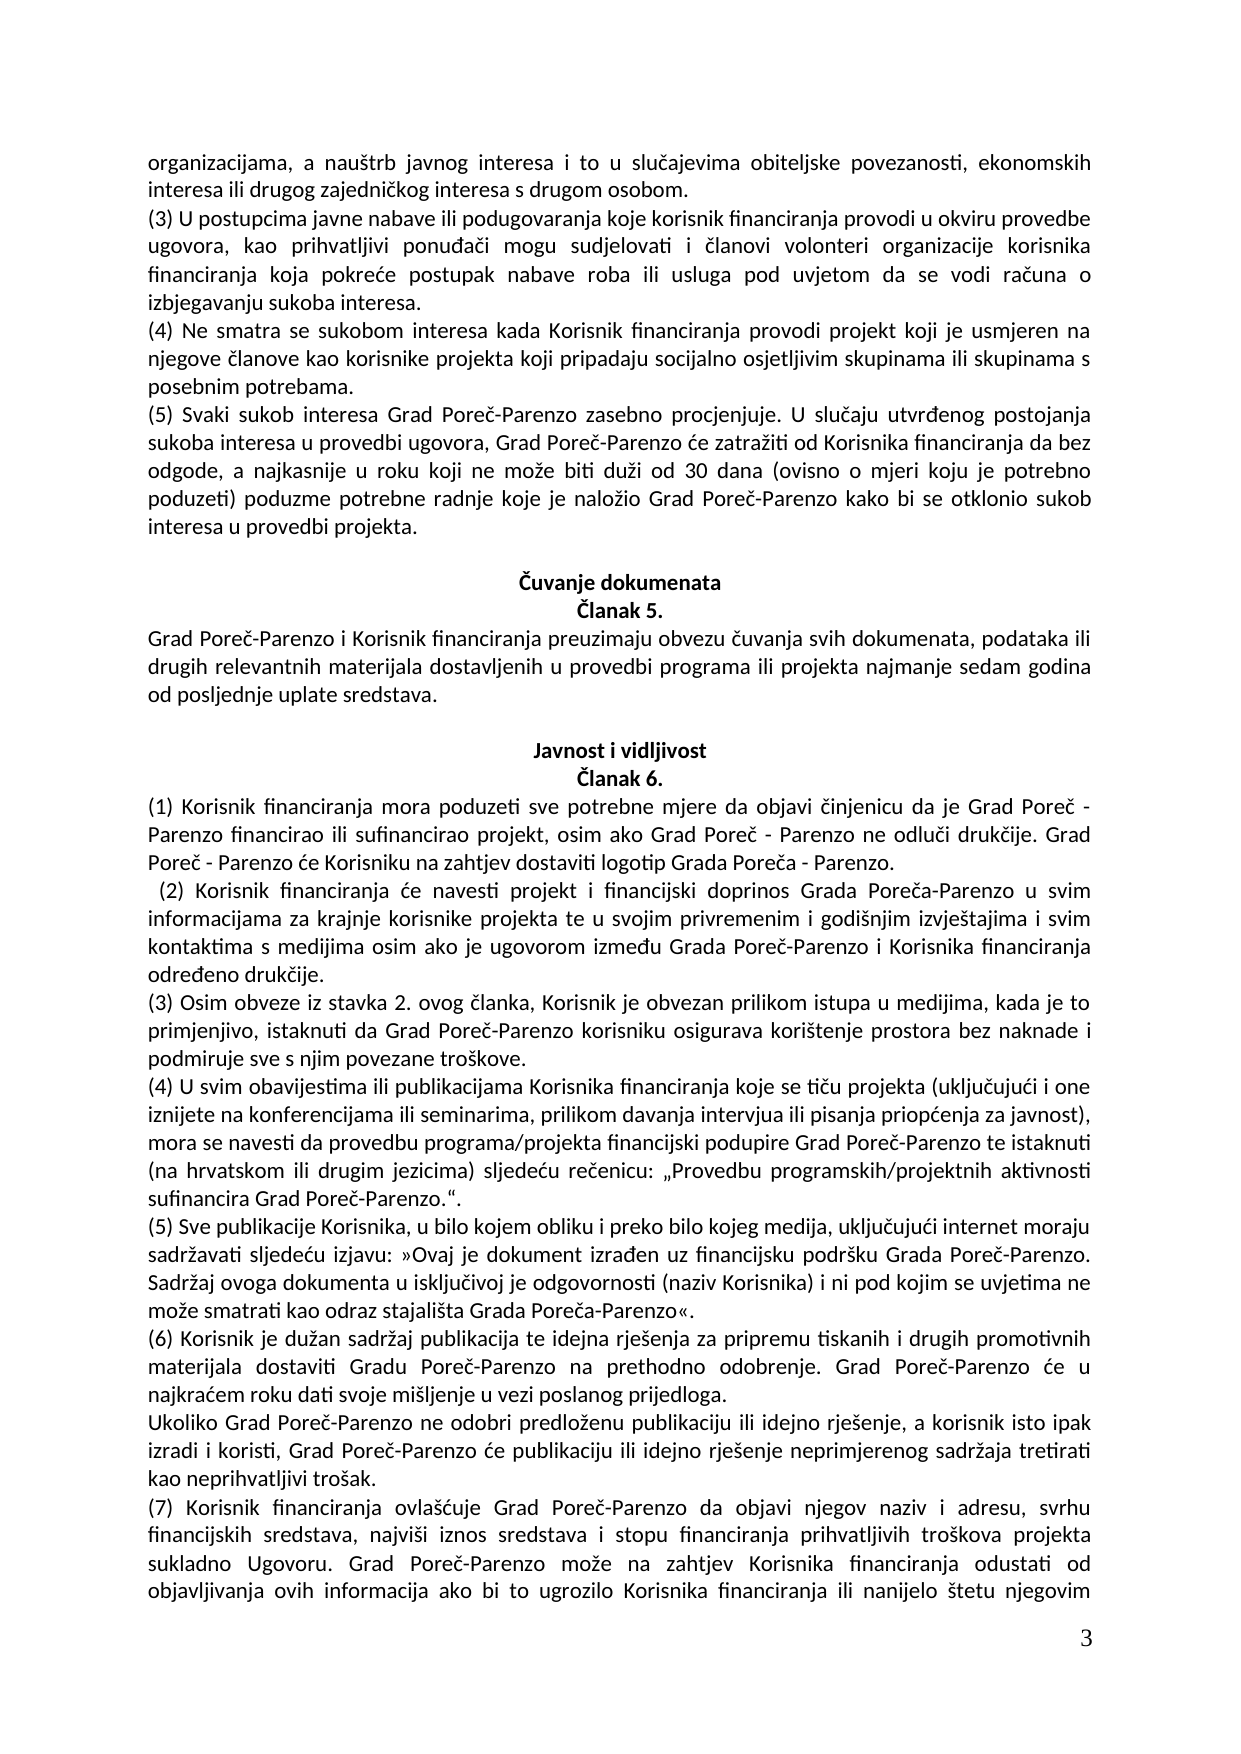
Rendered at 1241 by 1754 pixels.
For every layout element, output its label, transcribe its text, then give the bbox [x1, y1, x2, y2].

text (3) U postupcima javne nabave ili podugovaranja koje korisnik financiranja provodi u okviru provedbe ugovora, kao prihvatljivi ponuđači mogu sudjelovati i članovi volonteri organizacije korisnika financiranja koja pokreće postupak nabave roba ili usluga pod uvjetom da se vodi računa o izbjegavanju sukoba interesa. [148, 204, 1093, 316]
text (4) U svim obavijestima ili publikacijama Korisnika financiranja koje se tiču projekta (uključujući i one iznijete na konferencijama ili seminarima, prilikom davanja intervjua ili pisanja priopćenja za javnost), mora se navesti da provedbu programa/projekta financijski podupire Grad Poreč-Parenzo te istaknuti (na hrvatskom ili drugim jezicima) sljedeću rečenicu: „Provedbu programskih/projektnih aktivnosti sufinancira Grad Poreč-Parenzo.“. [148, 1072, 1093, 1212]
text Grad Poreč-Parenzo i Korisnik financiranja preuzimaju obvezu čuvanja svih dokumenata, podataka ili drugih relevantnih materijala dostavljenih u provedbi programa ili projekta najmanje sedam godina od posljednje uplate sredstava. [148, 624, 1093, 708]
text (3) Osim obveze iz stavka 2. ovog članka, Korisnik je obvezan prilikom istupa u medijima, kada je to primjenjivo, istaknuti da Grad Poreč-Parenzo korisniku osigurava korištenje prostora bez naknade i podmiruje sve s njim povezane troškove. [148, 988, 1093, 1072]
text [148, 148, 1093, 204]
text (1) Korisnik financiranja mora poduzeti sve potrebne mjere da objavi činjenicu da je Grad Poreč - Parenzo financirao ili sufinancirao projekt, osim ako Grad Poreč - Parenzo ne odluči drukčije. Grad Poreč - Parenzo će Korisniku na zahtjev dostaviti logotip Grada Poreča - Parenzo. [148, 792, 1093, 876]
text Ukoliko Grad Poreč-Parenzo ne odobri predloženu publikaciju ili idejno rješenje, a korisnik isto ipak izradi i koristi, Grad Poreč-Parenzo će publikaciju ili idejno rješenje neprimjerenog sadržaja tretirati kao neprihvatljivi trošak. [148, 1408, 1093, 1493]
text (5) Svaki sukob interesa Grad Poreč-Parenzo zasebno procjenjuje. U slučaju utvrđenog postojanja sukoba interesa u provedbi ugovora, Grad Poreč-Parenzo će zatražiti od Korisnika financiranja da bez odgode, a najkasnije u roku koji ne može biti duži od 30 dana (ovisno o mjeri koju je potrebno poduzeti) poduzme potrebne radnje koje je naložio Grad Poreč-Parenzo kako bi se otklonio sukob interesa u provedbi projekta. [148, 400, 1093, 540]
text Članak 6. [148, 764, 1093, 792]
text (4) Ne smatra se sukobom interesa kada Korisnik financiranja provodi projekt koji je usmjeren na njegove članove kao korisnike projekta koji pripadaju socijalno osjetljivim skupinama ili skupinama s posebnim potrebama. [148, 316, 1093, 400]
text Čuvanje dokumenata [148, 568, 1093, 596]
text (5) Sve publikacije Korisnika, u bilo kojem obliku i preko bilo kojeg medija, uključujući internet moraju sadržavati sljedeću izjavu: »Ovaj je dokument izrađen uz financijsku podršku Grada Poreč-Parenzo. Sadržaj ovoga dokumenta u isključivoj je odgovornosti (naziv Korisnika) i ni pod kojim se uvjetima ne može smatrati kao odraz stajališta Grada Poreča-Parenzo«. [148, 1212, 1093, 1324]
text (2) Korisnik financiranja će navesti projekt i financijski doprinos Grada Poreča-Parenzo u svim informacijama za krajnje korisnike projekta te u svojim privremenim i godišnjim izvještajima i svim kontaktima s medijima osim ako je ugovorom između Grada Poreč-Parenzo i Korisnika financiranja određeno drukčije. [148, 876, 1093, 988]
text Članak 5. [148, 596, 1093, 624]
text (6) Korisnik je dužan sadržaj publikacija te idejna rješenja za pripremu tiskanih i drugih promotivnih materijala dostaviti Gradu Poreč-Parenzo na prethodno odobrenje. Grad Poreč-Parenzo će u najkraćem roku dati svoje mišljenje u vezi poslanog prijedloga. [148, 1324, 1093, 1408]
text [148, 1493, 1093, 1605]
text Javnost i vidljivost [148, 736, 1093, 764]
